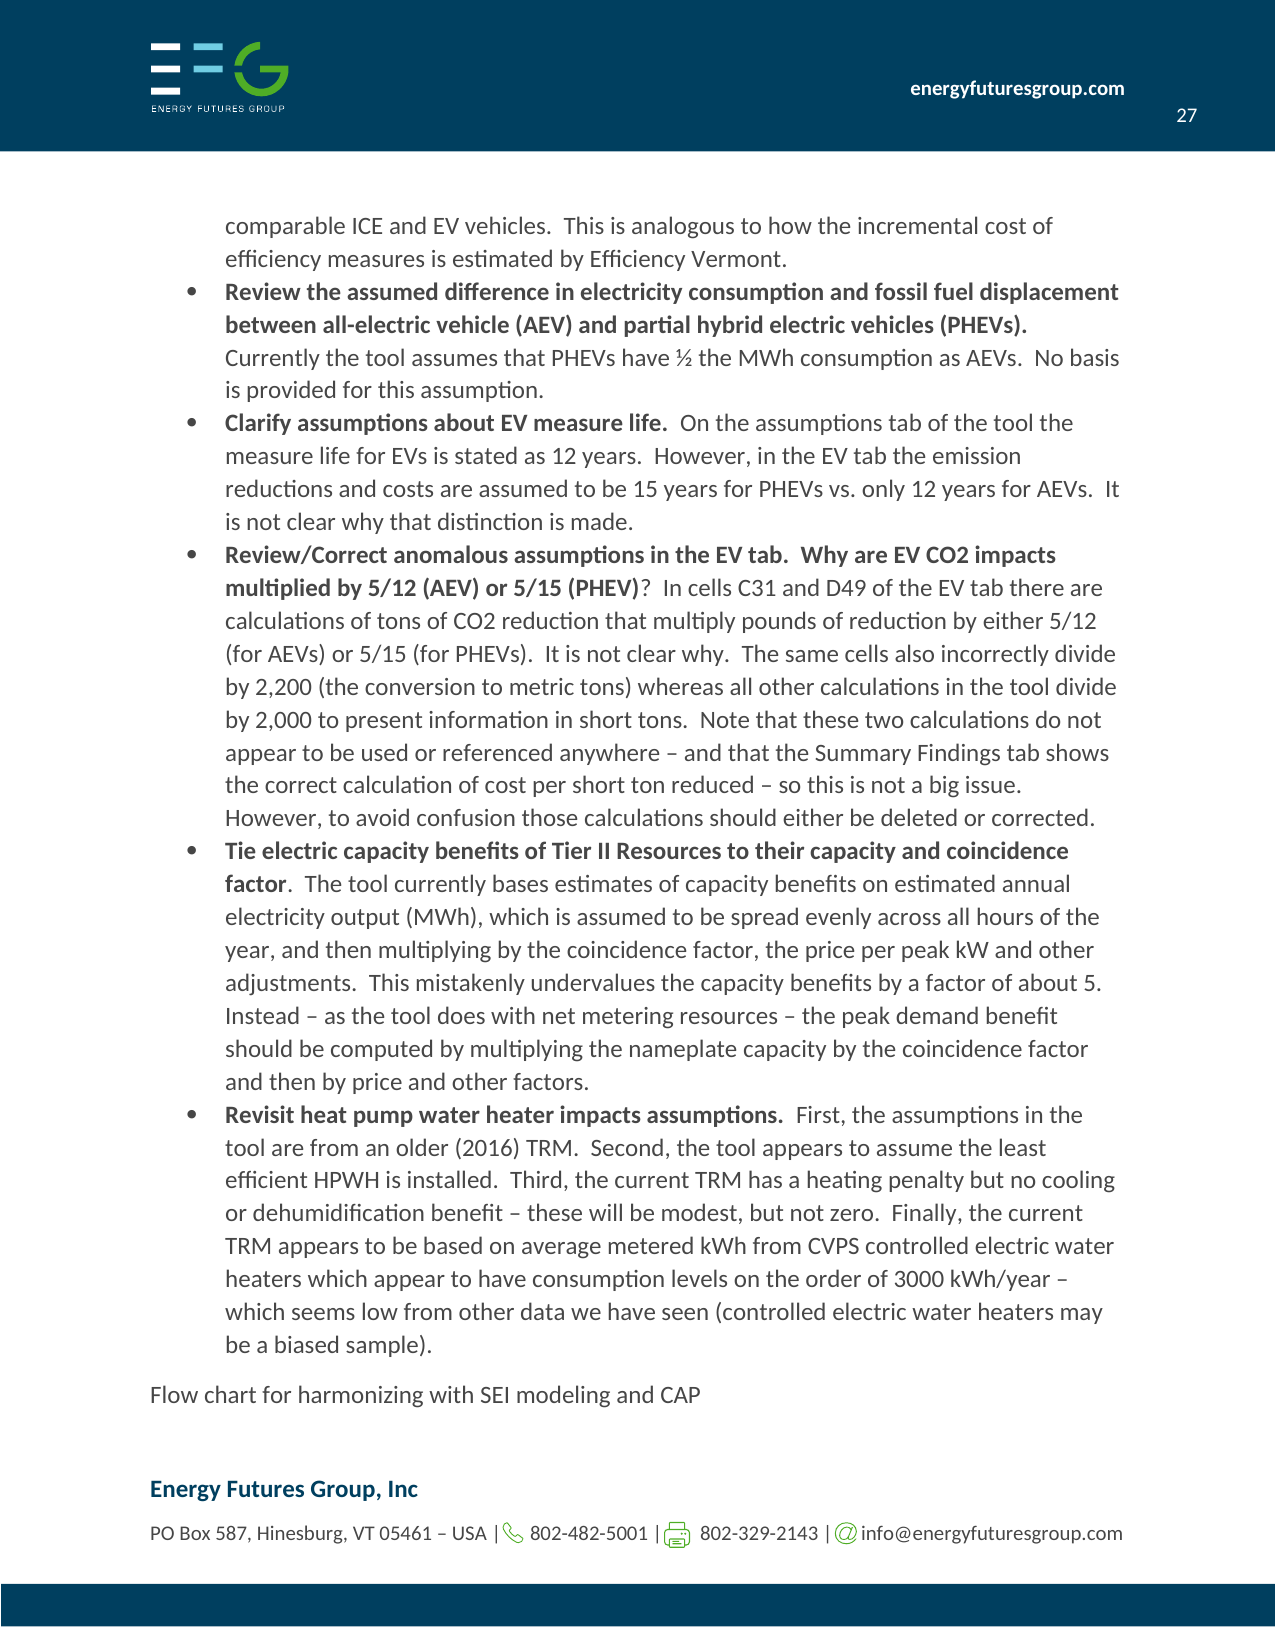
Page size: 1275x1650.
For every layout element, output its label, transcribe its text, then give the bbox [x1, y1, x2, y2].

list Clarify assumptions about EV measure life. On the assumptions tab of the tool the measure life for EVs is stated as 12 years. However, in the EV tab the emission reductions and costs are assumed to be 15 years for PHEVs vs. only 12 years for AEVs. It is not clear why that distinction is made. [187, 407, 1125, 537]
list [187, 210, 1125, 273]
list Tie electric capacity benefits of Tier II Resources to their capacity and coincidence factor. The tool currently bases estimates of capacity benefits on estimated annual electricity output (MWh), which is assumed to be spread evenly across all hours of the year, and then multiplying by the coincidence factor, the price per peak kW and other adjustments. This mistakenly undervalues the capacity benefits by a factor of about 5. Instead – as the tool does with net metering resources – the peak demand benefit should be computed by multiplying the nameplate capacity by the coincidence factor and then by price and other factors. [187, 835, 1125, 1096]
list Review/Correct anomalous assumptions in the EV tab. Why are EV CO2 impacts multiplied by 5/12 (AEV) or 5/15 (PHEV)? In cells C31 and D49 of the EV tab there are calculations of tons of CO2 reduction that multiply pounds of reduction by either 5/12 (for AEVs) or 5/15 (for PHEVs). It is not clear why. The same cells also incorrectly divide by 2,200 (the conversion to metric tons) whereas all other calculations in the tool divide by 2,000 to present information in short tons. Note that these two calculations do not appear to be used or referenced anywhere – and that the Summary Findings tab shows the correct calculation of cost per short ton reduced – so this is not a big issue. However, to avoid confusion those calculations should either be deleted or corrected. [187, 539, 1125, 833]
list Review the assumed difference in electricity consumption and fossil fuel displacement between all-electric vehicle (AEV) and partial hybrid electric vehicles (PHEVs). Currently the tool assumes that PHEVs have ½ the MWh consumption as AEVs. No basis is provided for this assumption. [187, 276, 1125, 405]
list Revisit heat pump water heater impacts assumptions. First, the assumptions in the tool are from an older (2016) TRM. Second, the tool appears to assume the least efficient HPWH is installed. Third, the current TRM has a heating penalty but no cooling or dehumidification benefit – these will be modest, but not zero. Finally, the current TRM appears to be based on average metered kWh from CVPS controlled electric water heaters which appear to have consumption levels on the order of 3000 kWh/year – which seems low from other data we have seen (controlled electric water heaters may be a biased sample). [187, 1099, 1125, 1360]
text Flow chart for harmonizing with SEI modeling and CAP [150, 1379, 1125, 1409]
